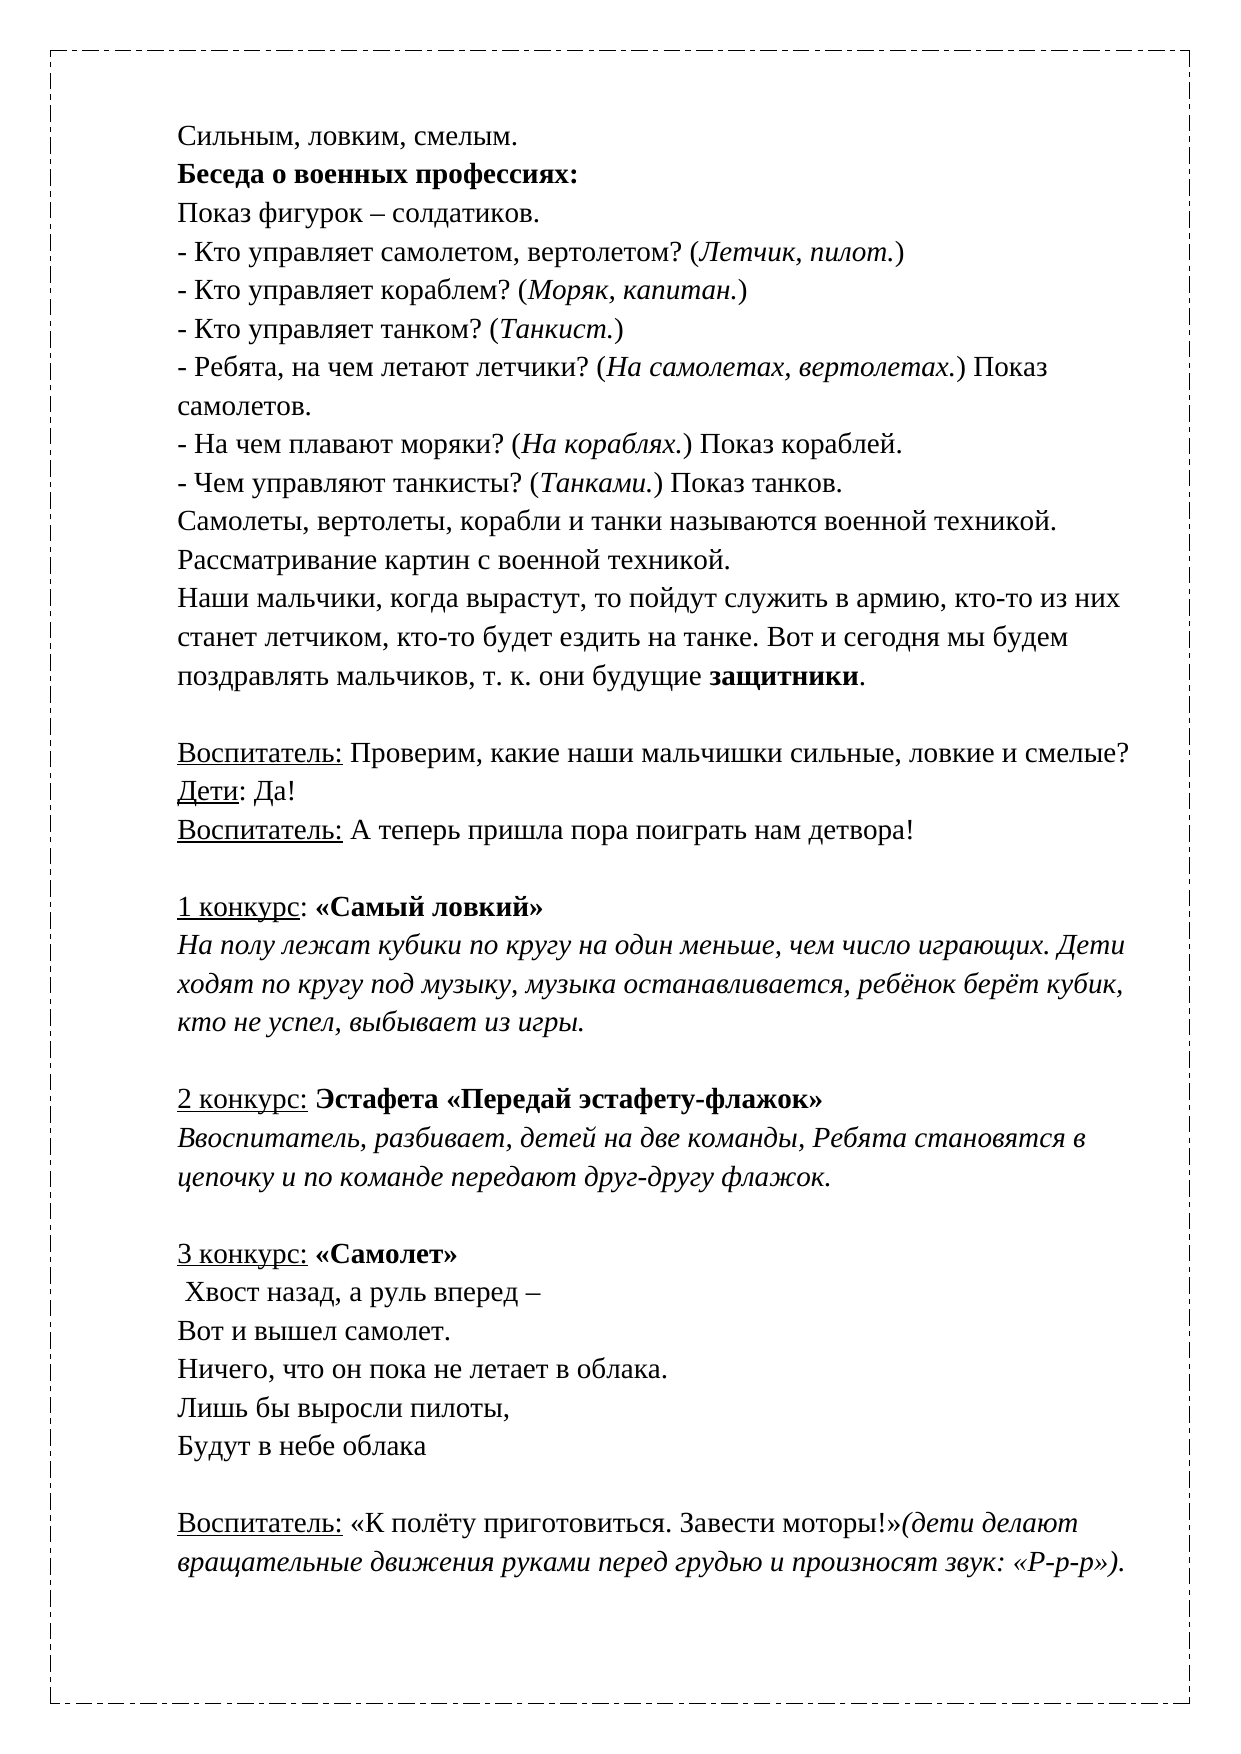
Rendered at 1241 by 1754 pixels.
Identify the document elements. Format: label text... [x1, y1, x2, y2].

text 1 конкурс: «Самый ловкий» [177, 889, 1152, 922]
text - Кто управляет танком? (Танкист.) [177, 311, 1152, 344]
text - Кто управляет самолетом, вертолетом? (Летчик, пилот.) [177, 234, 1152, 267]
text Наши мальчики, когда вырастут, то пойдут служить в армию, кто-то из них станет летчиком, кто-то будет ездить на танке. Вот и сегодня мы будем поздравлять мальчиков, т. к. они будущие защитники. [177, 581, 1152, 691]
text Рассматривание картин с военной техникой. [177, 542, 1152, 576]
text Ничего, что он пока не летает в облака. [177, 1351, 1152, 1385]
text Будут в небе облака [177, 1428, 1152, 1462]
text Воспитатель: А теперь пришла пора поиграть нам детвора! [177, 812, 1152, 845]
text Воспитатель: Проверим, какие наши мальчишки сильные, ловкие и смелые? [177, 735, 1152, 768]
text - Кто управляет кораблем? (Моряк, капитан.) [177, 272, 1152, 306]
text - Ребята, на чем летают летчики? (На самолетах, вертолетах.) Показ самолетов. [177, 349, 1152, 421]
text Самолеты, вертолеты, корабли и танки называются военной техникой. [177, 503, 1152, 537]
text Дети: Да! [177, 773, 1152, 807]
text Беседа о военных профессиях: [177, 157, 1152, 190]
text Вот и вышел самолет. [177, 1313, 1152, 1346]
text На полу лежат кубики по кругу на один меньше, чем число играющих. Дети ходят по кругу под музыку, музыка останавливается, ребёнок берёт кубик, кто не успел, выбывает из игры. [177, 927, 1152, 1038]
text - На чем плавают моряки? (На кораблях.) Показ кораблей. [177, 426, 1152, 460]
text Сильным, ловким, смелым. [177, 118, 1152, 152]
text Ввоспитатель, разбивает, детей на две команды, Ребята становятся в цепочку и по команде передают друг-другу флажок. [177, 1120, 1152, 1192]
text Показ фигурок – солдатиков. [177, 195, 1152, 229]
text 2 конкурс: Эстафета «Передай эстафету-флажок» [177, 1082, 1152, 1115]
text - Чем управляют танкисты? (Танками.) Показ танков. [177, 465, 1152, 498]
text Хвост назад, а руль вперед – [177, 1274, 1152, 1308]
text Воспитатель: «К полёту приготовиться. Завести моторы!»(дети делают вращательные движения руками перед грудью и произносят звук: «Р-р-р»). [177, 1506, 1152, 1578]
text 3 конкурс: «Самолет» [177, 1236, 1152, 1269]
text Лишь бы выросли пилоты, [177, 1390, 1152, 1423]
